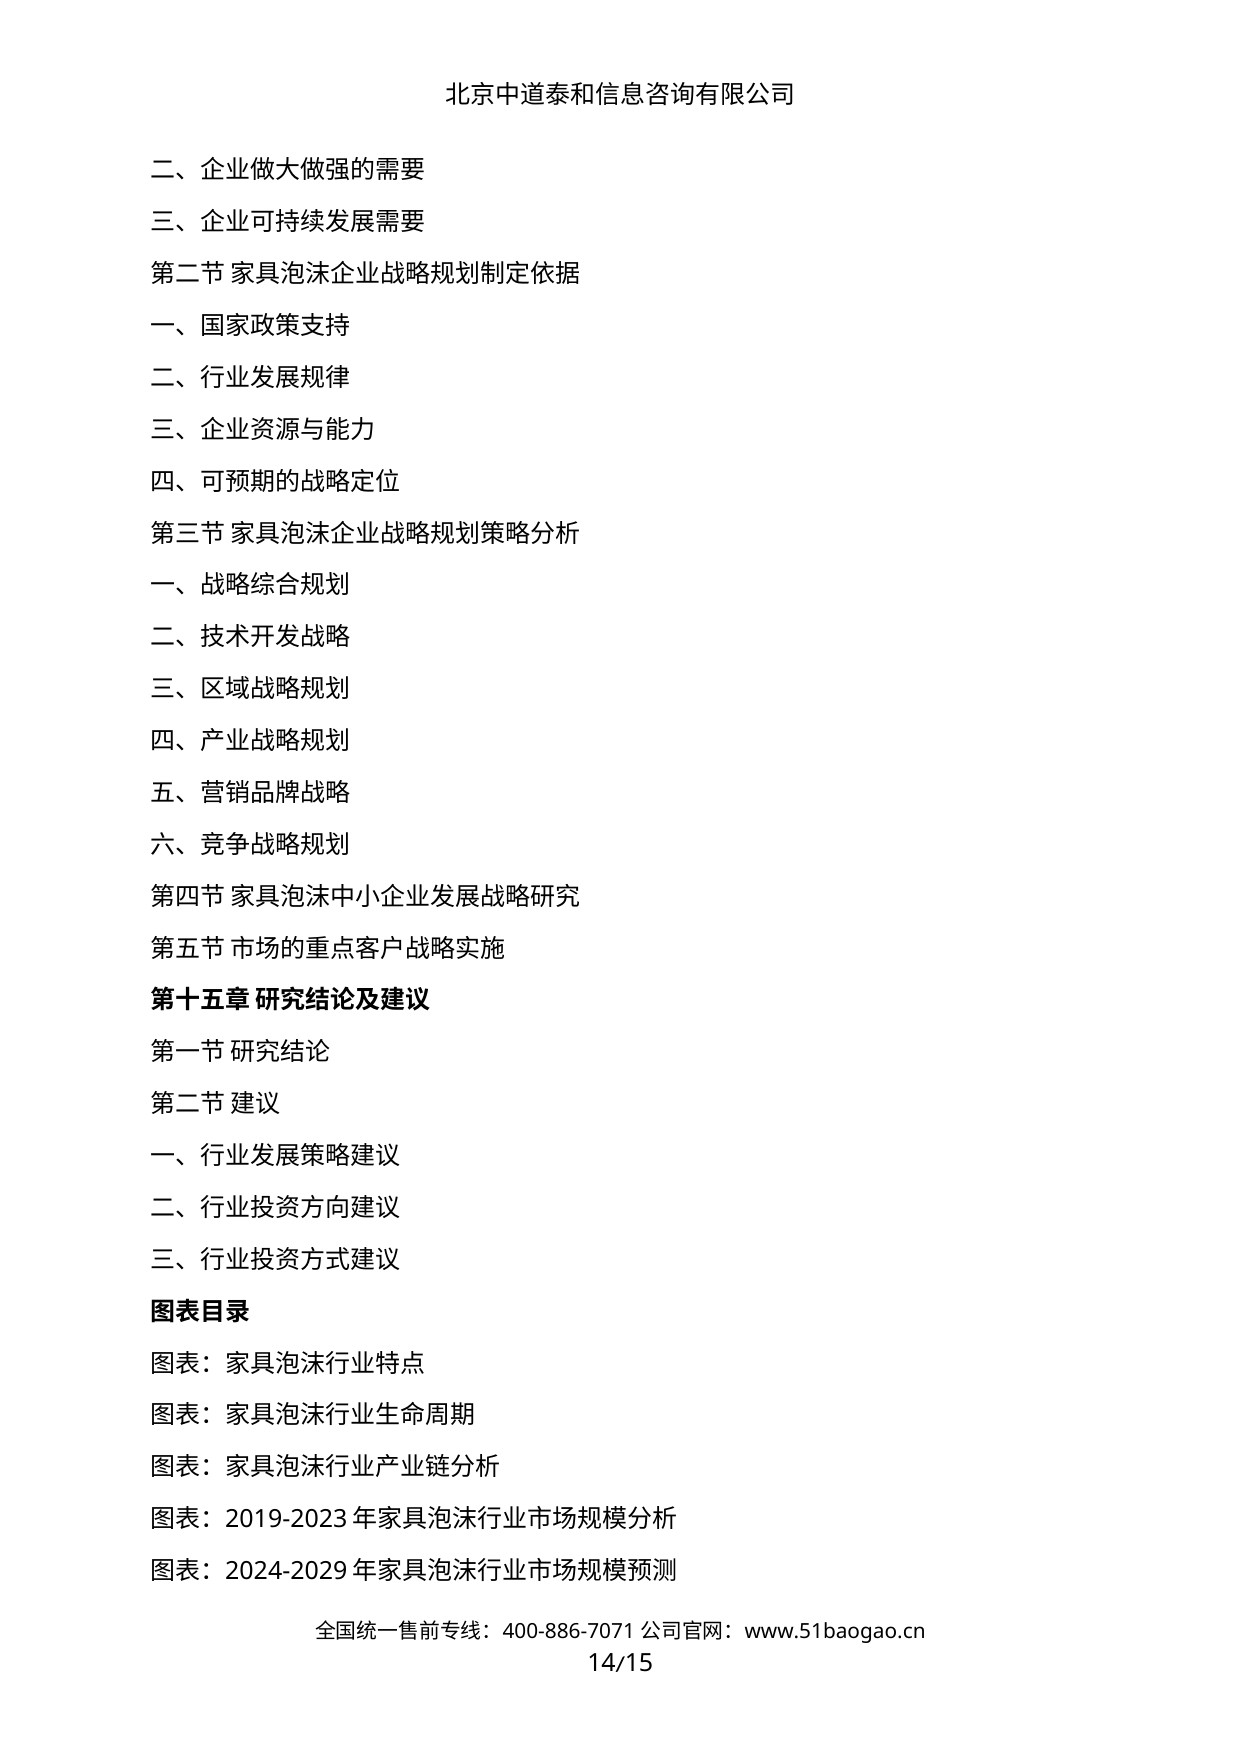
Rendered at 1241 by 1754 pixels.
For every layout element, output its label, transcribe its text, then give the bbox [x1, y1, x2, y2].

text 一、国家政策支持 [150, 306, 1090, 342]
text 四、产业战略规划 [150, 721, 1090, 757]
text 图表目录 [150, 1291, 1090, 1327]
text 二、行业投资方向建议 [150, 1187, 1090, 1224]
text 三、企业可持续发展需要 [150, 202, 1090, 238]
text 第四节 家具泡沫中小企业发展战略研究 [150, 876, 1090, 912]
text 第二节 家具泡沫企业战略规划制定依据 [150, 254, 1090, 290]
text 二、行业发展规律 [150, 357, 1090, 394]
text 六、竞争战略规划 [150, 824, 1090, 861]
text 第十五章 研究结论及建议 [150, 980, 1090, 1016]
text 三、企业资源与能力 [150, 409, 1090, 446]
text 二、技术开发战略 [150, 617, 1090, 653]
text 五、营销品牌战略 [150, 772, 1090, 809]
text 图表：家具泡沫行业产业链分析 [150, 1447, 1090, 1483]
text 图表：家具泡沫行业特点 [150, 1343, 1090, 1379]
text 第二节 建议 [150, 1084, 1090, 1120]
text 三、区域战略规划 [150, 669, 1090, 705]
text 图表：2019-2023年家具泡沫行业市场规模分析 [150, 1499, 1090, 1535]
text 图表：2024-2029年家具泡沫行业市场规模预测 [150, 1551, 1090, 1587]
text 图表：家具泡沫行业生命周期 [150, 1395, 1090, 1431]
text 三、行业投资方式建议 [150, 1239, 1090, 1276]
text 第三节 家具泡沫企业战略规划策略分析 [150, 513, 1090, 549]
text 第五节 市场的重点客户战略实施 [150, 928, 1090, 964]
text 第一节 研究结论 [150, 1032, 1090, 1068]
text 二、企业做大做强的需要 [150, 150, 1090, 186]
text 一、战略综合规划 [150, 565, 1090, 601]
text 一、行业发展策略建议 [150, 1136, 1090, 1172]
text 四、可预期的战略定位 [150, 461, 1090, 497]
